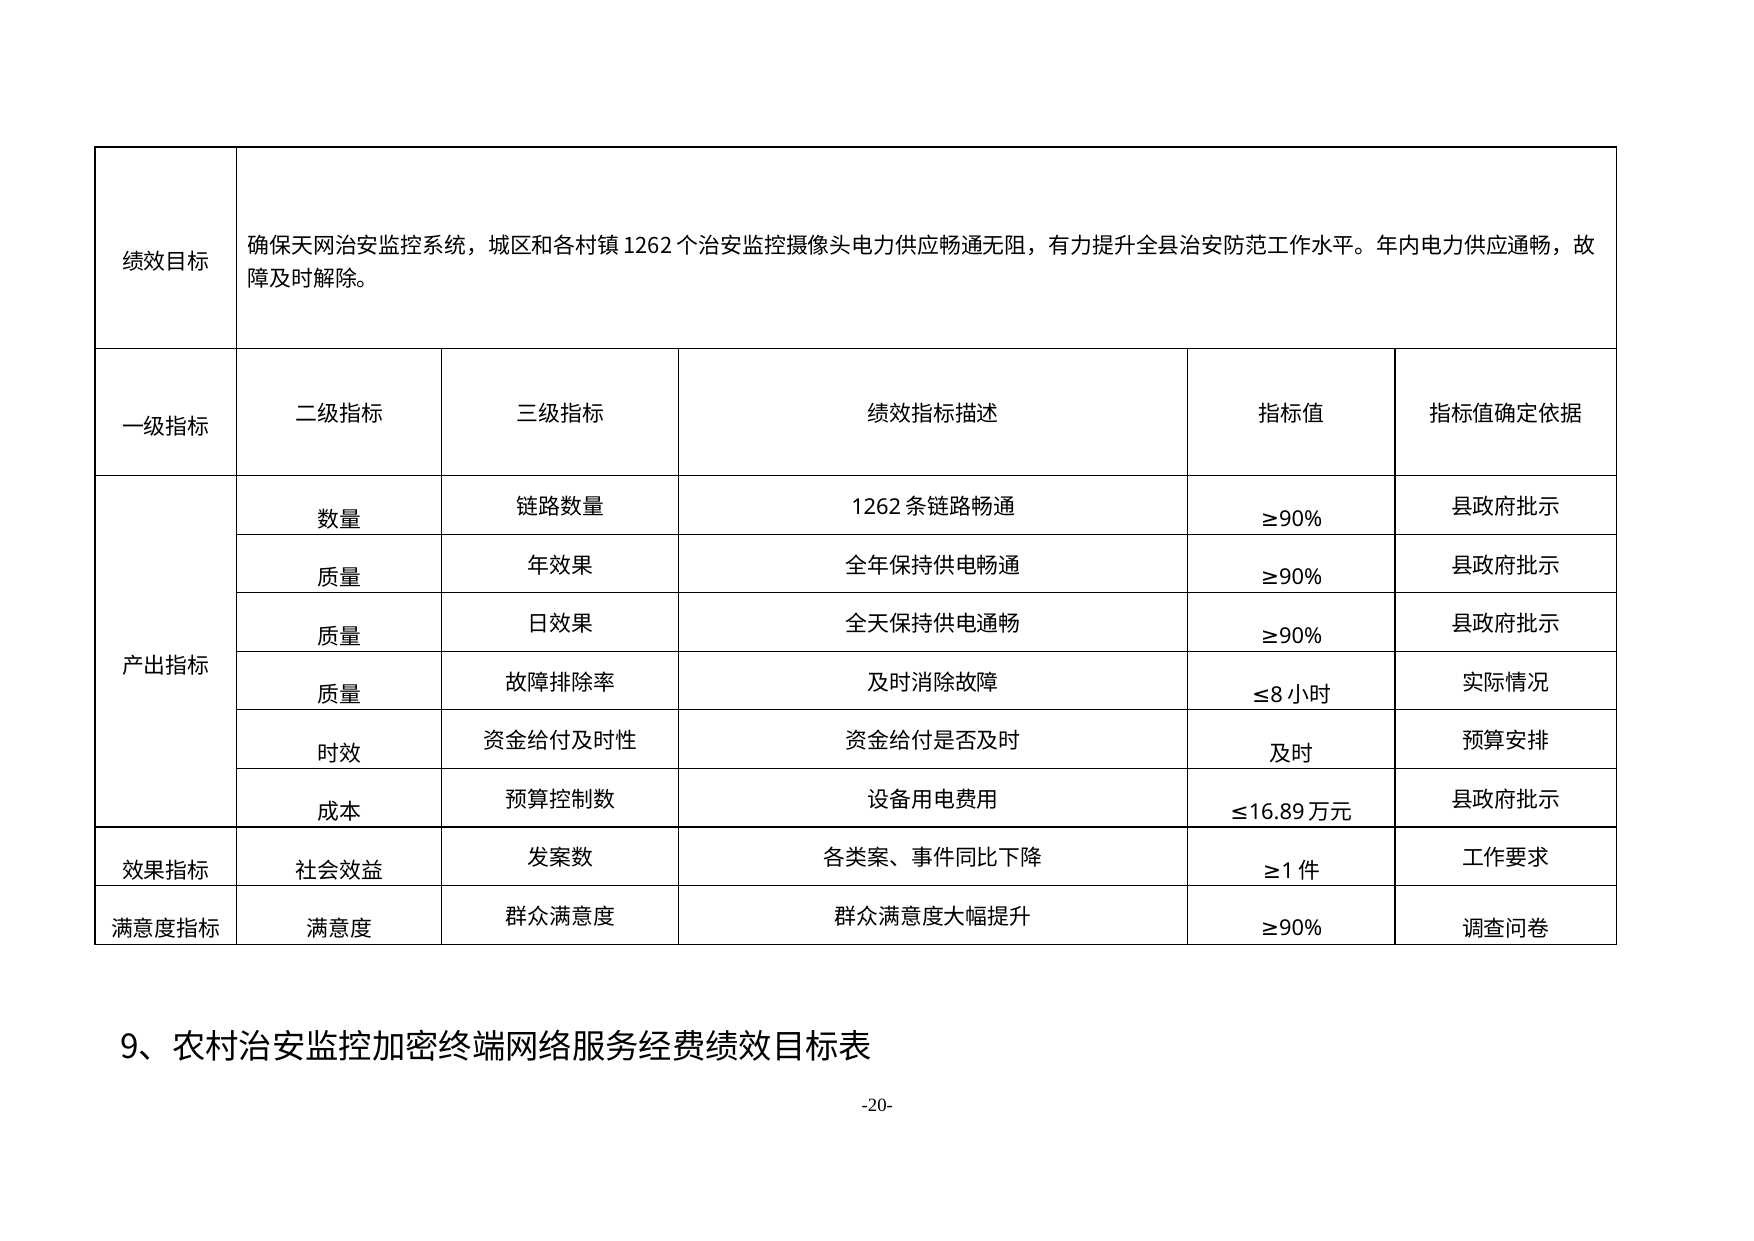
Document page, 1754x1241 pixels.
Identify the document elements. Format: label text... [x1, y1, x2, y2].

table_cell 及时消除故障 [679, 652, 1187, 709]
table_cell 全天保持供电通畅 [679, 593, 1187, 651]
table_cell 1262条链路畅通 [679, 476, 1187, 534]
table_cell 县政府批示 [1396, 535, 1616, 592]
table_cell 群众满意度 [442, 886, 678, 943]
table_cell ≥90% [1188, 593, 1394, 651]
table_cell 数量 [237, 476, 441, 534]
table_cell 故障排除率 [442, 652, 678, 709]
table_cell 县政府批示 [1396, 769, 1616, 826]
table_cell 资金给付是否及时 [679, 710, 1187, 768]
table_cell 工作要求 [1396, 828, 1616, 885]
table_cell 发案数 [442, 828, 678, 885]
table_cell ≥90% [1188, 535, 1394, 592]
table_cell ≥1件 [1188, 828, 1394, 885]
table_cell 质量 [237, 593, 441, 651]
table_cell 二级指标 [237, 349, 441, 475]
table_cell 调查问卷 [1396, 886, 1616, 943]
table_cell ≤16.89万元 [1188, 769, 1394, 826]
table_cell 预算安排 [1396, 710, 1616, 768]
table_cell 县政府批示 [1396, 476, 1616, 534]
table_cell 产出指标 [96, 476, 236, 826]
table_cell ≥90% [1188, 886, 1394, 943]
table_cell 实际情况 [1396, 652, 1616, 709]
table_cell 满意度 [237, 886, 441, 943]
table_cell 社会效益 [237, 828, 441, 885]
table_cell 全年保持供电畅通 [679, 535, 1187, 592]
table_header 绩效目标 [96, 148, 236, 348]
table_cell 资金给付及时性 [442, 710, 678, 768]
table_cell 指标值 [1188, 349, 1394, 475]
table_cell 一级指标 [96, 349, 236, 475]
table_cell 日效果 [442, 593, 678, 651]
table_cell ≥90% [1188, 476, 1394, 534]
table_cell 及时 [1188, 710, 1394, 768]
table_cell 时效 [237, 710, 441, 768]
table_cell 预算控制数 [442, 769, 678, 826]
table_cell 成本 [237, 769, 441, 826]
table_cell 链路数量 [442, 476, 678, 534]
table_header 确保天网治安监控系统，城区和各村镇1262个治安监控摄像头电力供应畅通无阻，有力提升全县治安防范工作水平。年内电力供应通畅，故障及时解除。 [237, 148, 1616, 348]
table_cell 设备用电费用 [679, 769, 1187, 826]
table_cell 年效果 [442, 535, 678, 592]
table_cell 质量 [237, 652, 441, 709]
table_cell 绩效指标描述 [679, 349, 1187, 475]
table_cell ≤8小时 [1188, 652, 1394, 709]
table_cell 群众满意度大幅提升 [679, 886, 1187, 943]
table_cell 县政府批示 [1396, 593, 1616, 651]
table_cell 各类案、事件同比下降 [679, 828, 1187, 885]
table_cell 效果指标 [96, 828, 236, 885]
table_cell 指标值确定依据 [1396, 349, 1616, 475]
table_cell 质量 [237, 535, 441, 592]
table_cell 满意度指标 [96, 886, 236, 943]
text 9、农村治安监控加密终端网络服务经费绩效目标表 [120, 1011, 1648, 1076]
table_cell 三级指标 [442, 349, 678, 475]
